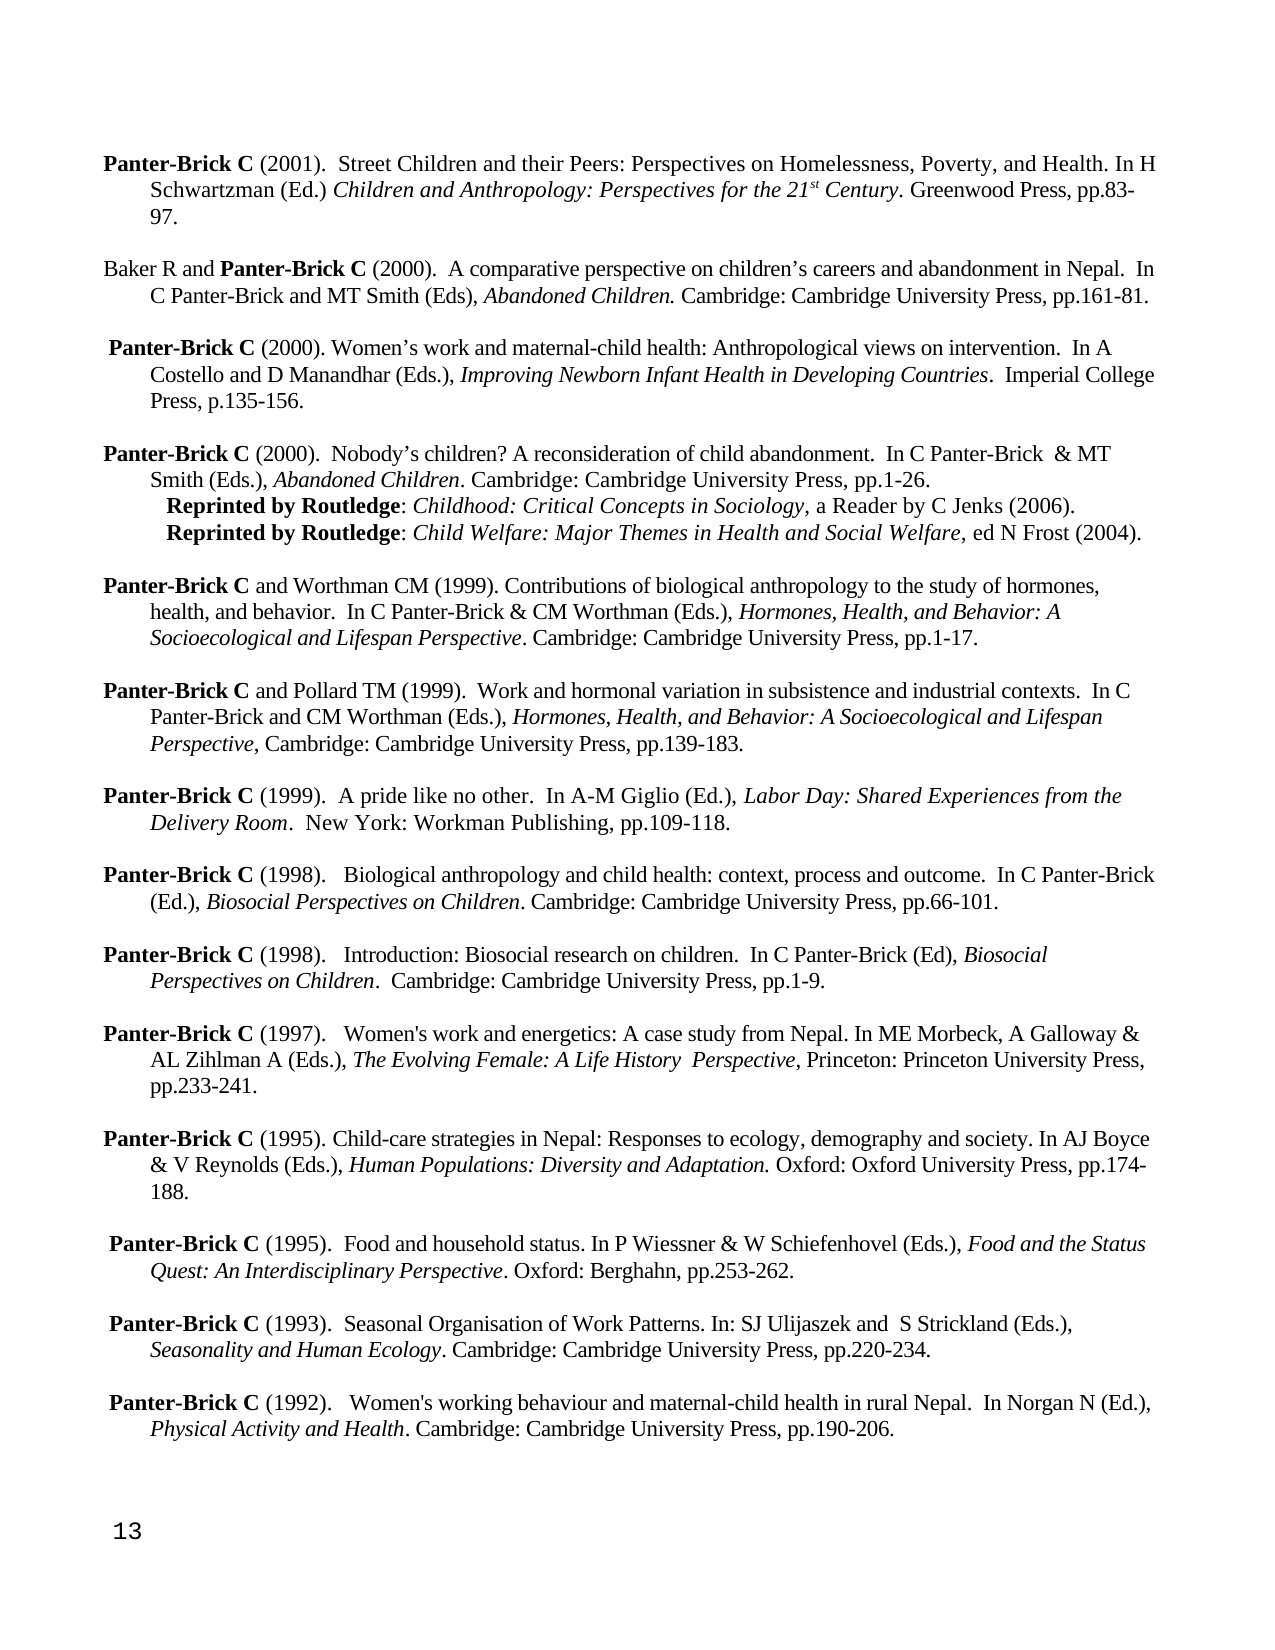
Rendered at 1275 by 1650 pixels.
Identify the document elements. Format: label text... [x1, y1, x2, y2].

text Panter-Brick C (1999). A pride like no other. In A-M Giglio (Ed.), Labor Day: Shared Experiences from the Delivery Room. New York: Workman Publishing, pp.109-118. [103, 782, 1162, 835]
text Panter-Brick C (2000). Nobody’s children? A reconsideration of child abandonment. In C Panter-Brick & MT Smith (Eds.), Abandoned Children. Cambridge: Cambridge University Press, pp.1-26. [103, 440, 1162, 493]
text Panter-Brick C (1998). Biological anthropology and child health: context, process and outcome. In C Panter-Brick (Ed.), Biosocial Perspectives on Children. Cambridge: Cambridge University Press, pp.66-101. [103, 862, 1162, 914]
text Panter-Brick C (1995). Food and household status. In P Wiessner & W Schiefenhovel (Eds.), Food and the Status Quest: An Interdisciplinary Perspective. Oxford: Berghahn, pp.253-262. [103, 1231, 1162, 1283]
text Panter-Brick C (1997). Women's work and energetics: A case study from Nepal. In ME Morbeck, A Galloway & AL Zihlman A (Eds.), The Evolving Female: A Life History Perspective, Princeton: Princeton University Press, pp.233-241. [103, 1020, 1162, 1099]
text Baker R and Panter-Brick C (2000). A comparative perspective on children’s careers and abandonment in Nepal. In C Panter-Brick and MT Smith (Eds), Abandoned Children. Cambridge: Cambridge University Press, pp.161-81. [103, 255, 1162, 308]
text Panter-Brick C and Worthman CM (1999). Contributions of biological anthropology to the study of hormones, health, and behavior. In C Panter-Brick & CM Worthman (Eds.), Hormones, Health, and Behavior: A Socioecological and Lifespan Perspective. Cambridge: Cambridge University Press, pp.1-17. [103, 572, 1162, 651]
text Panter-Brick C and Pollard TM (1999). Work and hormonal variation in subsistence and industrial contexts. In C Panter-Brick and CM Worthman (Eds.), Hormones, Health, and Behavior: A Socioecological and Lifespan Perspective, Cambridge: Cambridge University Press, pp.139-183. [103, 677, 1162, 756]
text Panter-Brick C (1993). Seasonal Organisation of Work Patterns. In: SJ Ulijaszek and S Strickland (Eds.), Seasonality and Human Ecology. Cambridge: Cambridge University Press, pp.220-234. [103, 1309, 1162, 1362]
text Reprinted by Routledge: Childhood: Critical Concepts in Sociology, a Reader by C Jenks (2006). [103, 493, 1162, 519]
text Reprinted by Routledge: Child Welfare: Major Themes in Health and Social Welfare, ed N Frost (2004). [103, 519, 1162, 545]
text Panter-Brick C (2000). Women’s work and maternal-child health: Anthropological views on intervention. In A Costello and D Manandhar (Eds.), Improving Newborn Infant Health in Developing Countries. Imperial College Press, p.135-156. [103, 334, 1162, 413]
text Panter-Brick C (1998). Introduction: Biosocial research on children. In C Panter-Brick (Ed), Biosocial Perspectives on Children. Cambridge: Cambridge University Press, pp.1-9. [103, 941, 1162, 993]
text Panter-Brick C (1995). Child-care strategies in Nepal: Responses to ecology, demography and society. In AJ Boyce & V Reynolds (Eds.), Human Populations: Diversity and Adaptation. Oxford: Oxford University Press, pp.174-188. [103, 1125, 1162, 1204]
text Panter-Brick C (2001). Street Children and their Peers: Perspectives on Homelessness, Poverty, and Health. In H Schwartzman (Ed.) Children and Anthropology: Perspectives for the 21st Century. Greenwood Press, pp.83-97. [103, 150, 1162, 229]
text Panter-Brick C (1992). Women's working behaviour and maternal-child health in rural Nepal. In Norgan N (Ed.), Physical Activity and Health. Cambridge: Cambridge University Press, pp.190-206. [103, 1389, 1162, 1441]
